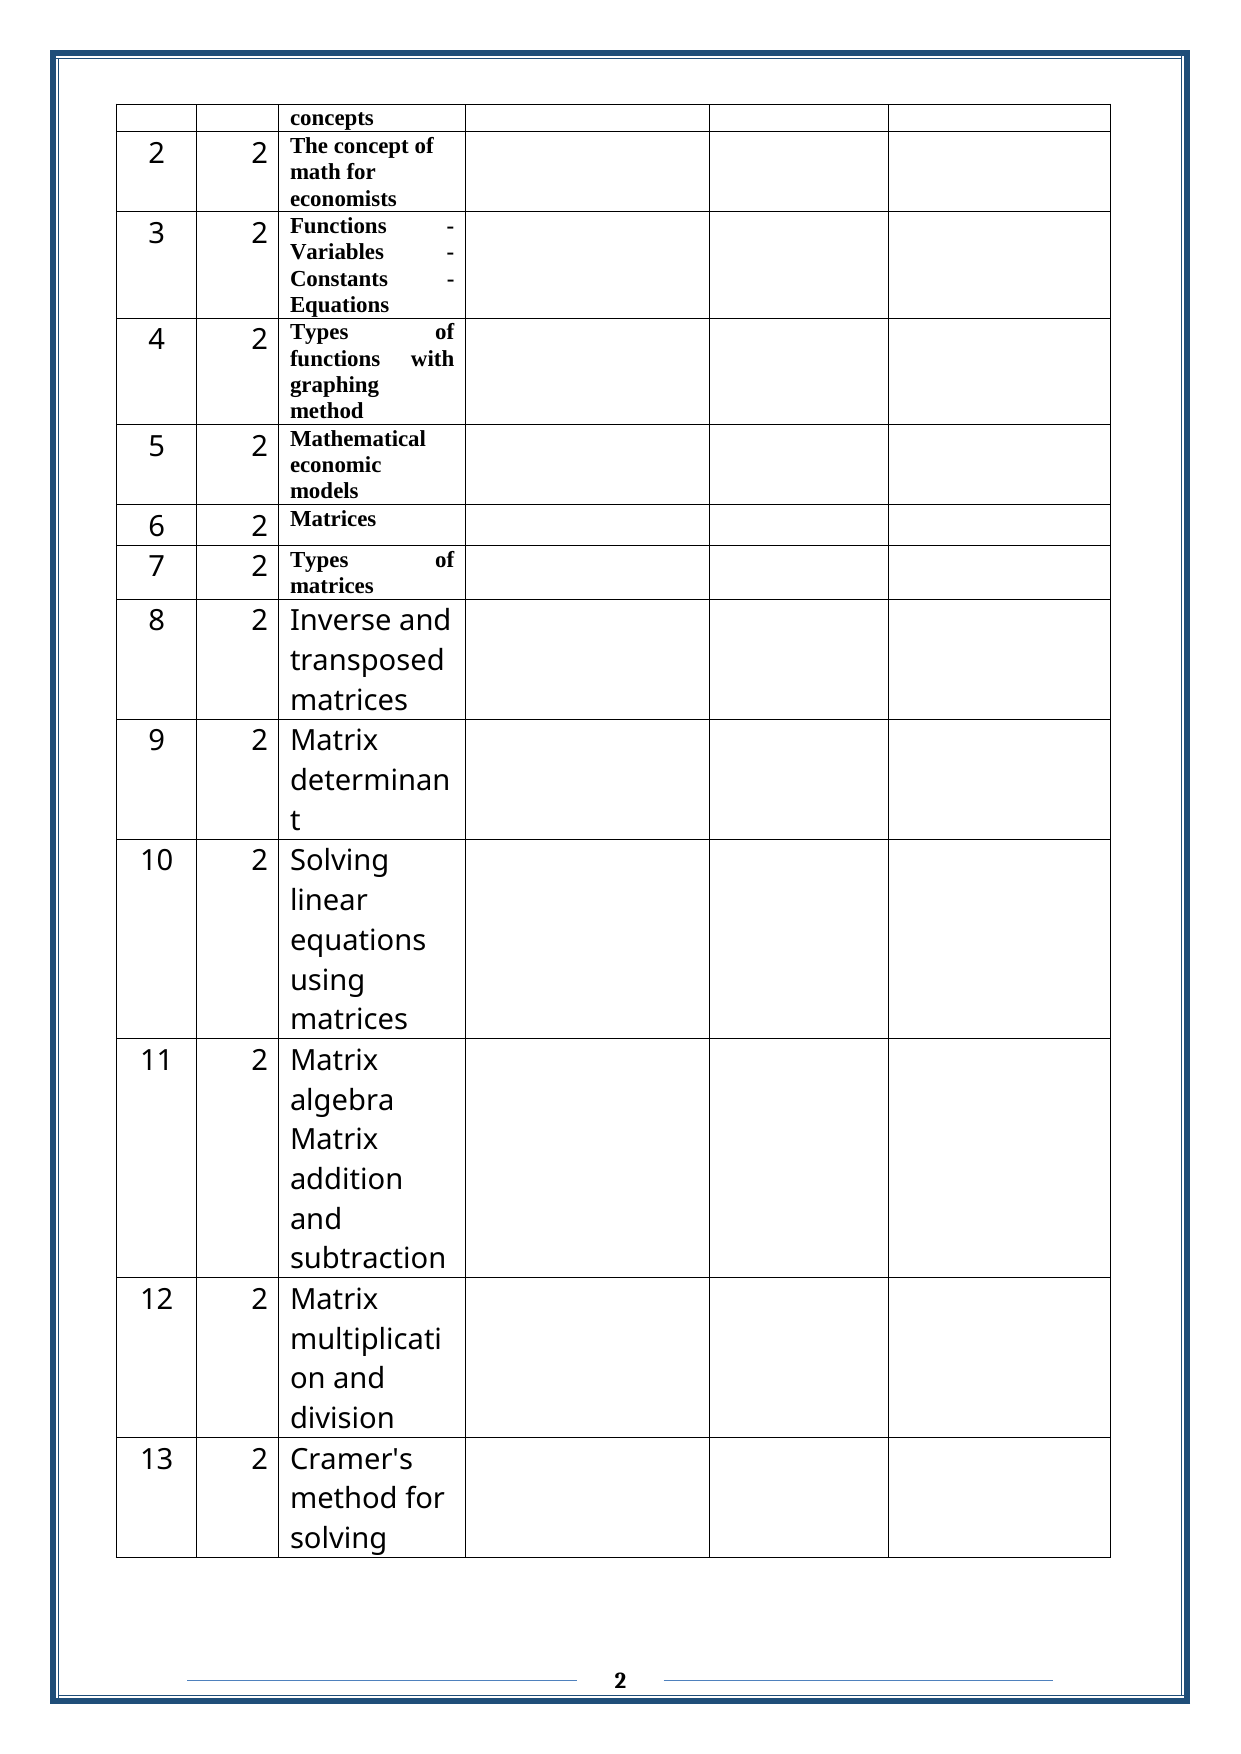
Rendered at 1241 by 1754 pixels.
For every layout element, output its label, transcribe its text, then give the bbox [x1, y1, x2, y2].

table_cell 2 [197, 1039, 278, 1277]
table_cell 2 [197, 425, 278, 504]
table_cell Mathematical economic models [279, 425, 465, 504]
table_cell [466, 505, 709, 545]
table_cell [889, 212, 1110, 317]
table_cell [466, 1438, 709, 1557]
table_cell 13 [117, 1438, 196, 1557]
table_cell [466, 720, 709, 839]
table_cell [466, 212, 709, 317]
table_cell [889, 105, 1110, 131]
table_cell 7 [117, 546, 196, 598]
table_cell Matrices [279, 505, 465, 545]
table_cell 2 [197, 319, 278, 424]
table_cell [710, 1039, 888, 1277]
table_cell [466, 425, 709, 504]
table_cell [710, 132, 888, 211]
table_cell Solving linear equations using matrices [279, 840, 465, 1038]
table_cell 10 [117, 840, 196, 1038]
table_cell [710, 720, 888, 839]
table_cell [710, 1278, 888, 1437]
table_cell [466, 132, 709, 211]
table_cell [466, 319, 709, 424]
table_cell [889, 1278, 1110, 1437]
table_cell [710, 212, 888, 317]
table_cell [889, 319, 1110, 424]
table_cell 1 [117, 105, 196, 131]
table_cell Types of functions with graphing method [279, 319, 465, 424]
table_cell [279, 1438, 465, 1557]
table_cell 11 [117, 1039, 196, 1277]
table_cell [889, 840, 1110, 1038]
table_cell [889, 546, 1110, 598]
table_cell 2 [197, 720, 278, 839]
table_cell 5 [117, 425, 196, 504]
table_cell [466, 840, 709, 1038]
table_cell [889, 720, 1110, 839]
table_cell [710, 505, 888, 545]
table_cell 2 [197, 1278, 278, 1437]
table_cell [466, 600, 709, 718]
table_cell [889, 132, 1110, 211]
table_cell [710, 105, 888, 131]
table_cell 2 [197, 212, 278, 317]
table_cell Types of matrices [279, 546, 465, 598]
table_cell [710, 840, 888, 1038]
table_cell [889, 600, 1110, 718]
table_cell [710, 600, 888, 718]
table_cell 2 [197, 132, 278, 211]
table_cell [889, 505, 1110, 545]
table_cell 2 [197, 840, 278, 1038]
table_cell 3 [117, 212, 196, 317]
table_cell The concept of math for economists [279, 132, 465, 211]
table_cell 4 [117, 319, 196, 424]
table_cell [889, 425, 1110, 504]
table_cell 2 [197, 1438, 278, 1557]
table_cell 8 [117, 600, 196, 718]
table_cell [279, 105, 465, 131]
table_cell 6 [117, 505, 196, 545]
table_cell 2 [197, 105, 278, 131]
table_cell Matrix multiplication and division [279, 1278, 465, 1437]
table_cell [466, 546, 709, 598]
table_cell 2 [197, 546, 278, 598]
table_cell 9 [117, 720, 196, 839]
table_cell 2 [197, 600, 278, 718]
table_cell Matrix algebra Matrix addition and subtraction [279, 1039, 465, 1277]
table_cell 12 [117, 1278, 196, 1437]
table_cell Inverse and transposed matrices [279, 600, 465, 718]
table_cell [710, 1438, 888, 1557]
table_cell [466, 1039, 709, 1277]
table_cell [466, 105, 709, 131]
table_cell Matrix determinant [279, 720, 465, 839]
table_cell [889, 1039, 1110, 1277]
table_cell [710, 546, 888, 598]
table_cell [889, 1438, 1110, 1557]
table_cell 2 [117, 132, 196, 211]
table_cell [710, 319, 888, 424]
table_cell [466, 1278, 709, 1437]
table_cell [710, 425, 888, 504]
table_cell Functions - Variables - Constants - Equations [279, 212, 465, 317]
